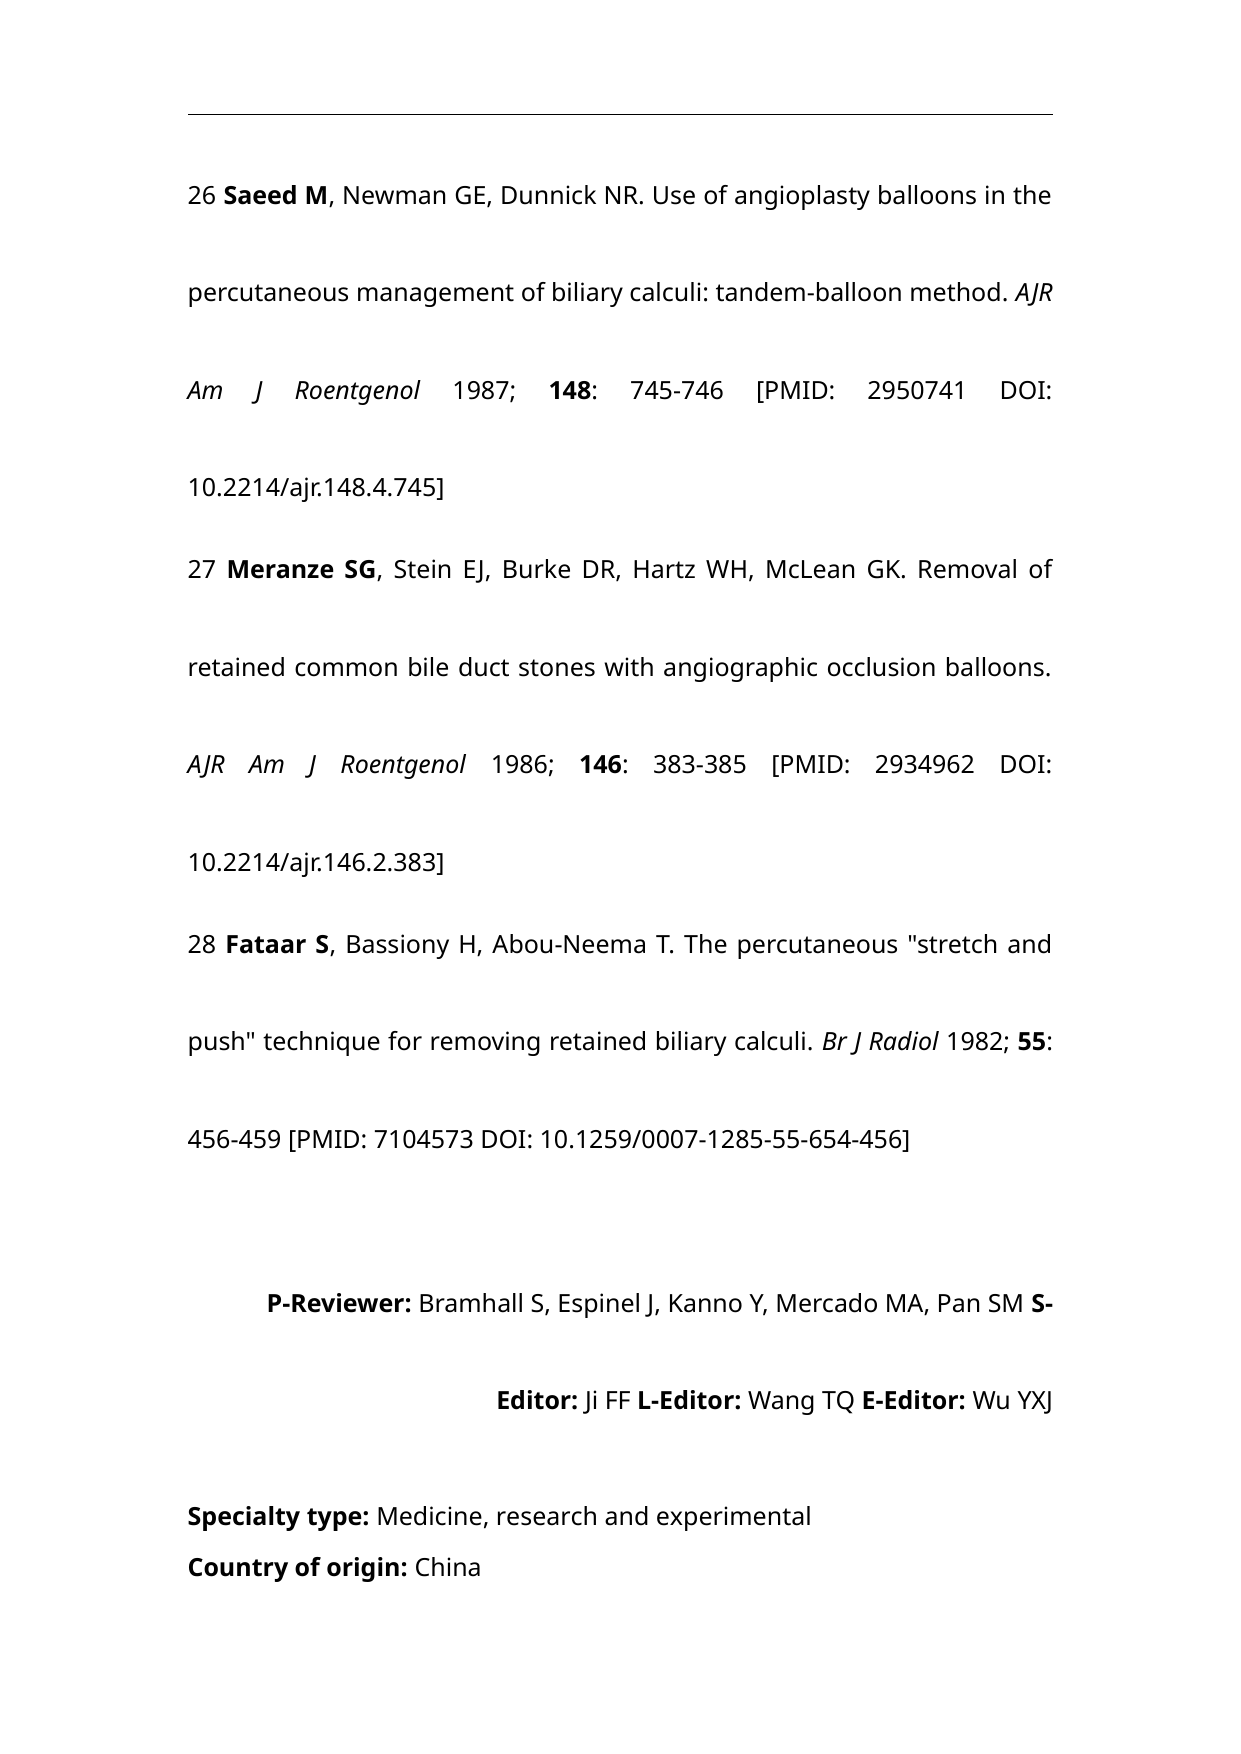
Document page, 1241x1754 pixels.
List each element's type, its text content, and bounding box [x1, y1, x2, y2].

text 27 Meranze SG, Stein EJ, Burke DR, Hartz WH, McLean GK. Removal of retained common bile duct stones with angiographic occlusion balloons. AJR Am J Roentgenol 1986; 146: 383-385 [PMID: 2934962 DOI: 10.2214/ajr.146.2.383] [187, 536, 1053, 894]
text P-Reviewer: Bramhall S, Espinel J, Kanno Y, Mercado MA, Pan SM S-Editor: Ji FF L-Editor: Wang TQ E-Editor: Wu YXJ [187, 1270, 1053, 1432]
text 28 Fataar S, Bassiony H, Abou-Neema T. The percutaneous "stretch and push" technique for removing retained biliary calculi. Br J Radiol 1982; 55: 456-459 [PMID: 7104573 DOI: 10.1259/0007-1285-55-654-456] [187, 911, 1053, 1171]
text 26 Saeed M, Newman GE, Dunnick NR. Use of angioplasty balloons in the percutaneous management of biliary calculi: tandem-balloon method. AJR Am J Roentgenol 1987; 148: 745-746 [PMID: 2950741 DOI: 10.2214/ajr.148.4.745] [187, 162, 1053, 519]
text Specialty type: Medicine, research and experimental [187, 1499, 1053, 1533]
text Country of origin: China [187, 1550, 1053, 1584]
